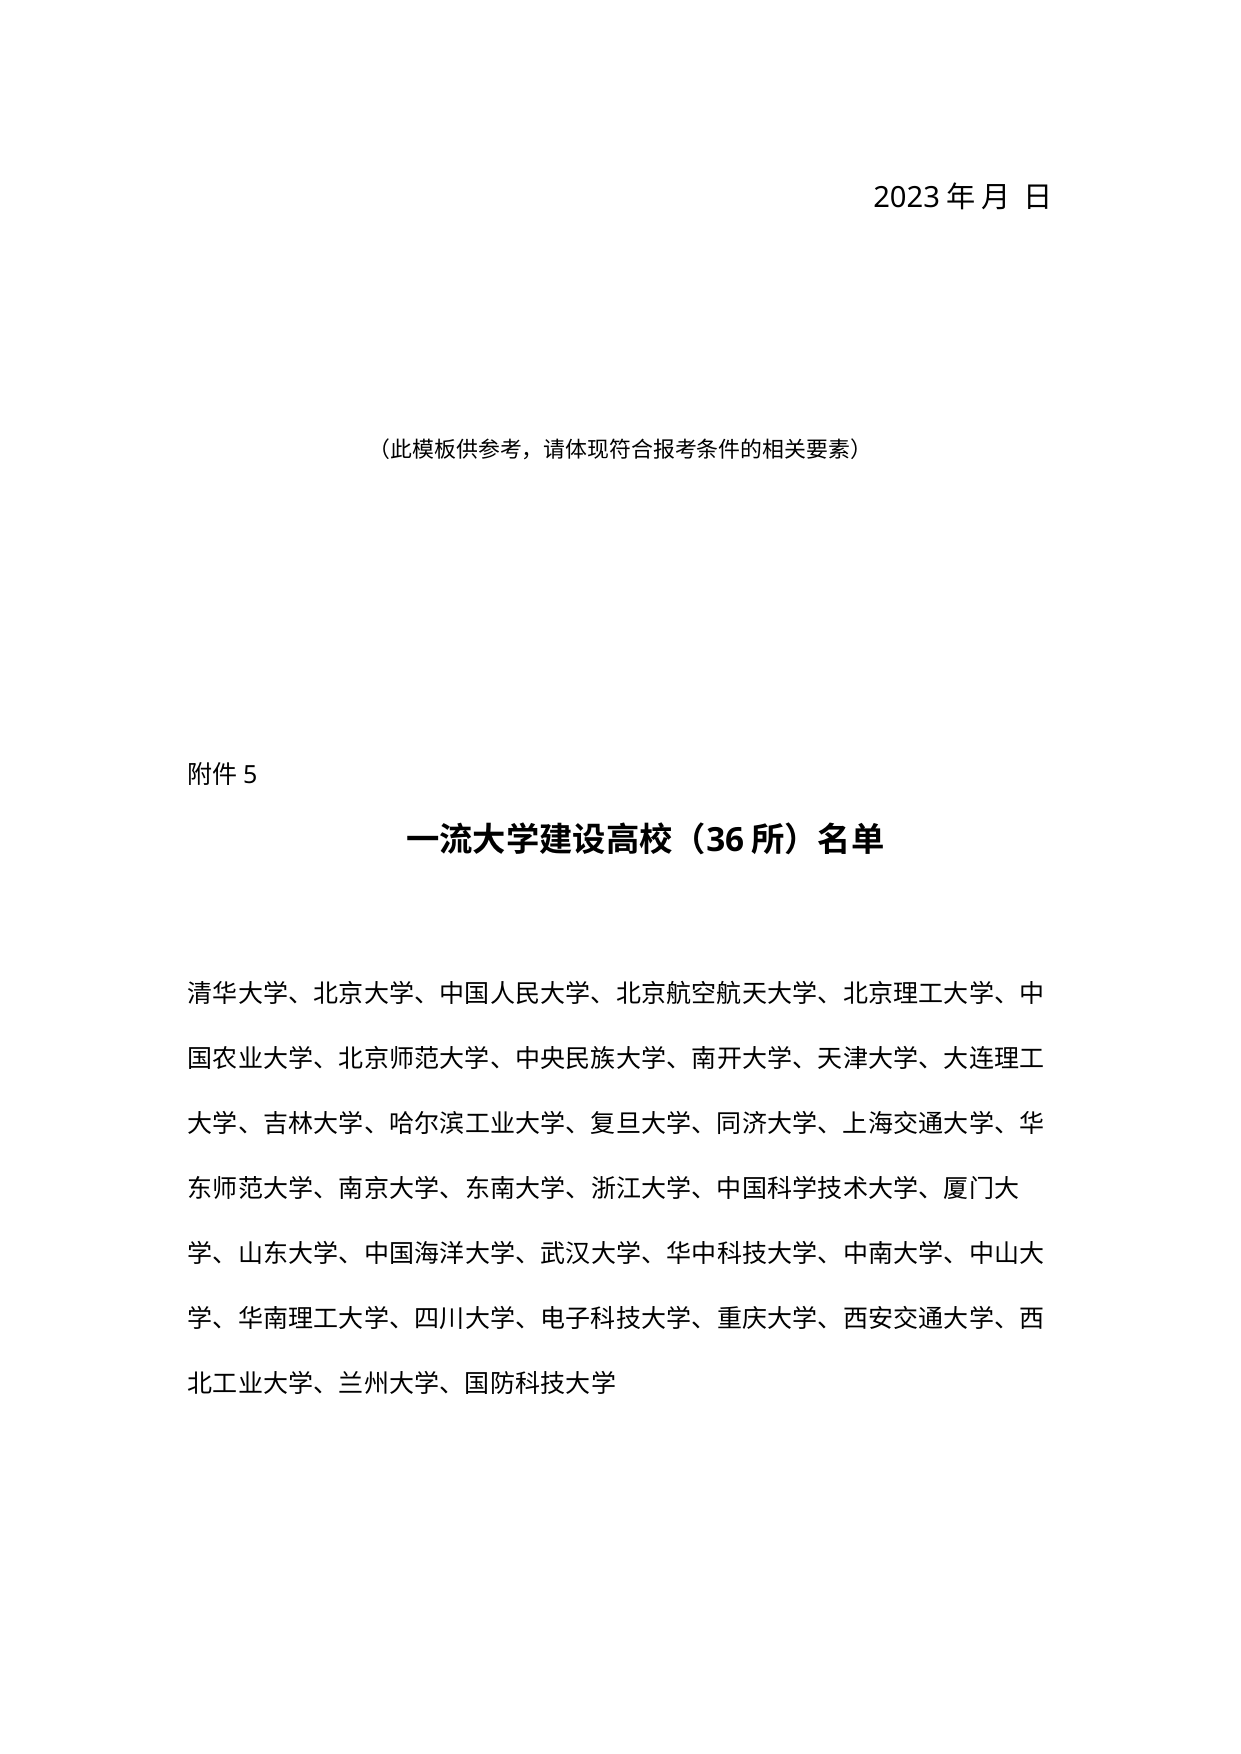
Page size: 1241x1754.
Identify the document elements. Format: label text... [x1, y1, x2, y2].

text 一流大学建设高校（36所）名单 [187, 805, 1053, 870]
text 2023年 月 日 [187, 162, 1053, 227]
text 清华大学、北京大学、中国人民大学、北京航空航天大学、北京理工大学、中国农业大学、北京师范大学、中央民族大学、南开大学、天津大学、大连理工大学、吉林大学、哈尔滨工业大学、复旦大学、同济大学、上海交通大学、华东师范大学、南京大学、东南大学、浙江大学、中国科学技术大学、厦门大学、山东大学、中国海洋大学、武汉大学、华中科技大学、中南大学、中山大学、华南理工大学、四川大学、电子科技大学、重庆大学、西安交通大学、西北工业大学、兰州大学、国防科技大学 [187, 959, 1053, 1414]
text （此模板供参考，请体现符合报考条件的相关要素） [187, 431, 1053, 464]
text 附件5 [187, 740, 1053, 805]
